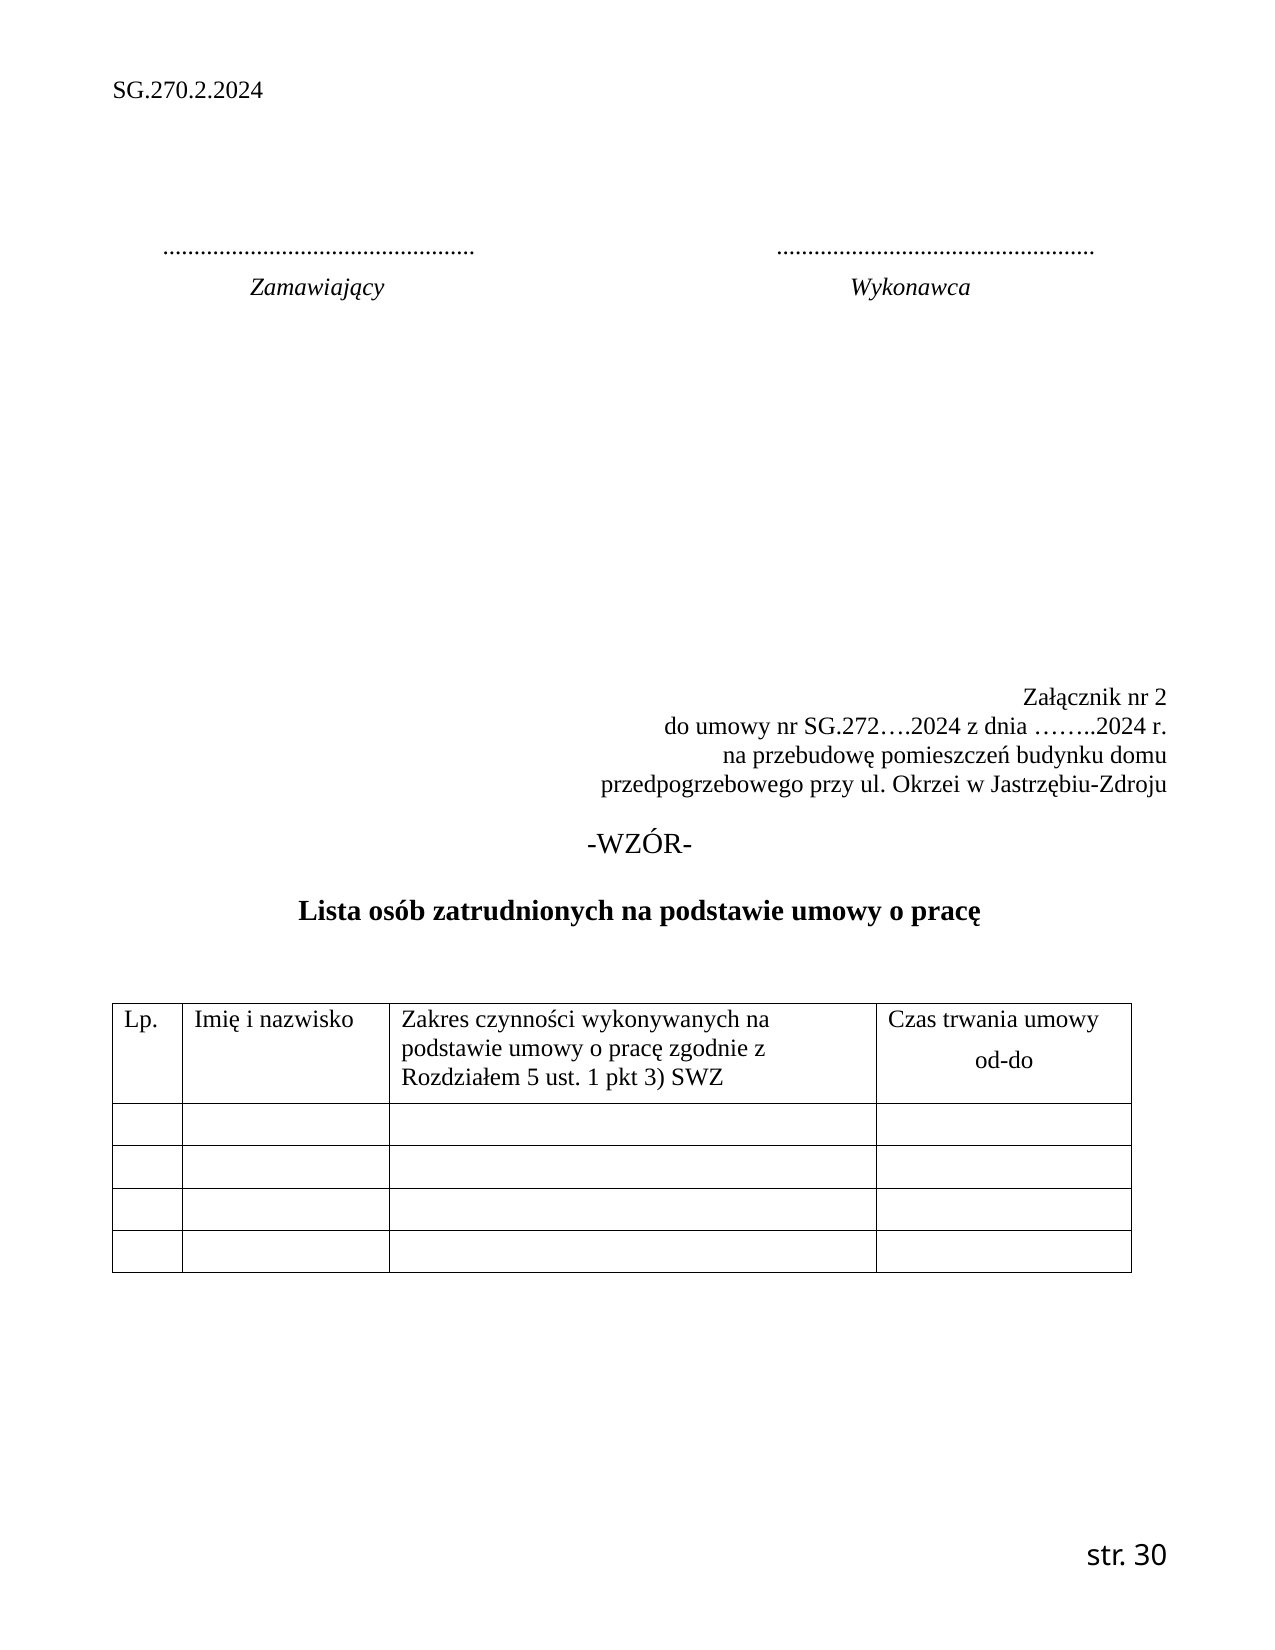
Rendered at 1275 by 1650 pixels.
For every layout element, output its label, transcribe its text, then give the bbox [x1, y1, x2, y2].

table_cell [877, 1231, 1131, 1272]
table_cell [390, 1231, 876, 1272]
table_cell [877, 1189, 1131, 1230]
text Zamawiający Wykonawca [112, 272, 1167, 301]
text Załącznik nr 2 [112, 682, 1167, 711]
text -WZÓR- [112, 826, 1167, 860]
text do umowy nr SG.272….2024 z dnia ……..2024 r. [112, 711, 1167, 740]
text Lista osób zatrudnionych na podstawie umowy o pracę [112, 893, 1167, 927]
table_cell [113, 1189, 182, 1230]
table_header Zakres czynności wykonywanych na podstawie umowy o pracę zgodnie z Rozdziałem 5 ust. 1 pkt 3) SWZ [390, 1004, 876, 1103]
text na przebudowę pomieszczeń budynku domu [112, 740, 1167, 769]
table_cell [113, 1146, 182, 1187]
table_cell [877, 1104, 1131, 1145]
table_header Lp. [113, 1004, 182, 1103]
table_cell [183, 1146, 389, 1187]
text .................................................. ................................................... [112, 231, 1167, 260]
table_cell [183, 1189, 389, 1230]
table_cell [877, 1146, 1131, 1187]
table_cell [390, 1104, 876, 1145]
table_cell [113, 1104, 182, 1145]
table_cell [183, 1104, 389, 1145]
table_cell [183, 1231, 389, 1272]
text przedpogrzebowego przy ul. Okrzei w Jastrzębiu-Zdroju [112, 769, 1167, 797]
table_header Imię i nazwisko [183, 1004, 389, 1103]
table_cell [390, 1189, 876, 1230]
table_cell [390, 1146, 876, 1187]
table_header Czas trwania umowy od-do [877, 1004, 1131, 1103]
table_cell [113, 1231, 182, 1272]
